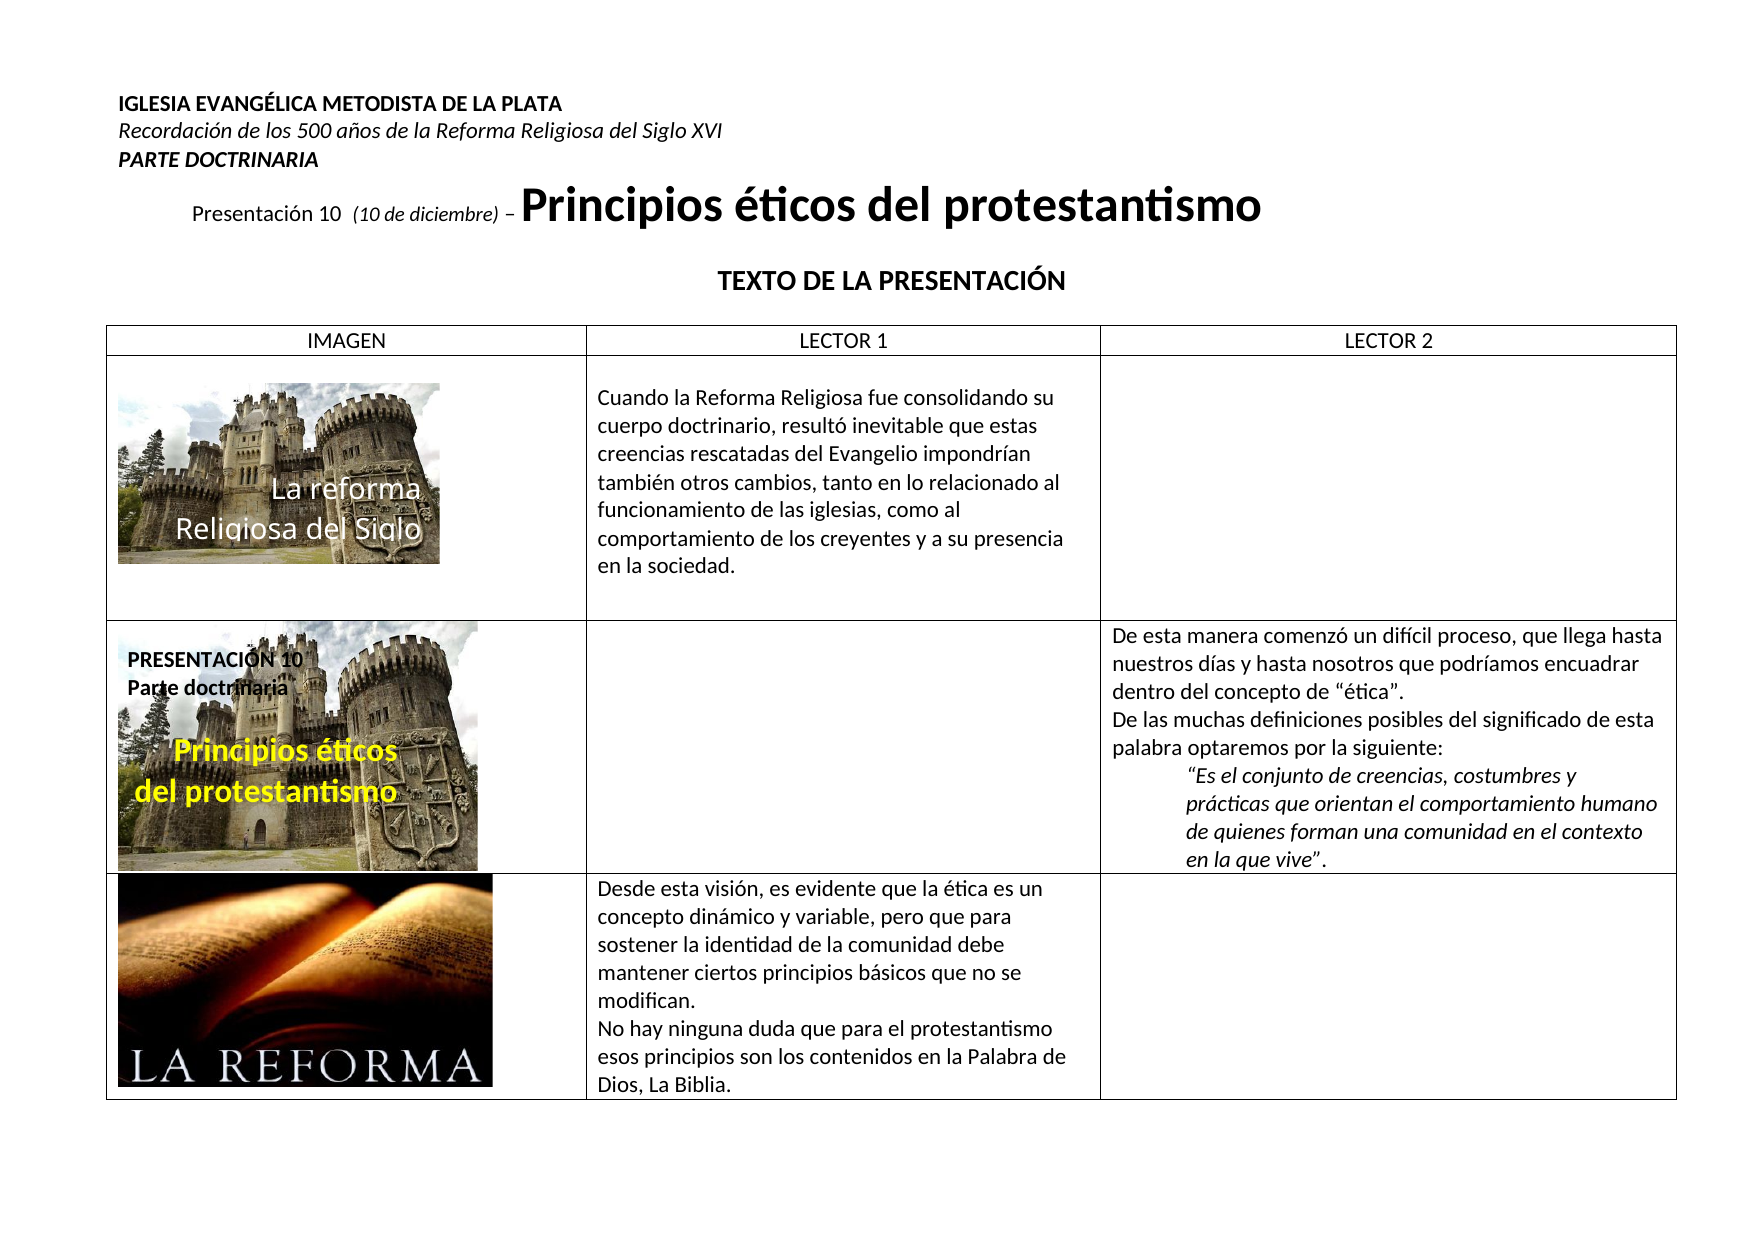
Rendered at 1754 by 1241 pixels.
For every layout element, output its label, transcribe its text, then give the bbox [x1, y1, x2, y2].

text Presentación 10 (10 de diciembre) – Principios éticos del protestantismo [192, 173, 1665, 234]
table_cell [107, 356, 586, 620]
picture [118, 383, 440, 564]
table_cell [587, 621, 1100, 873]
table_cell Cuando la Reforma Religiosa fue consolidando su cuerpo doctrinario, resultó inevitable que estas creencias rescatadas del Evangelio impondrían también otros cambios, tanto en lo relacionado al funcionamiento de las iglesias, como al comportamiento de los creyentes y a su presencia en la sociedad. [587, 356, 1100, 620]
table_header LECTOR 2 [1101, 326, 1676, 354]
table_cell [107, 621, 586, 873]
picture [118, 874, 493, 1087]
text TEXTO DE LA PRESENTACIÓN [118, 262, 1665, 297]
text PARTE DOCTRINARIA [118, 145, 1665, 173]
table_header LECTOR 1 [587, 326, 1100, 354]
table_cell [1101, 356, 1676, 620]
text IGLESIA EVANGÉLICA METODISTA DE LA PLATA [118, 89, 1665, 117]
text Recordación de los 500 años de la Reforma Religiosa del Siglo XVI [118, 117, 1665, 145]
table_header IMAGEN [107, 326, 586, 354]
table_cell [107, 874, 586, 1098]
picture [118, 621, 478, 871]
table_cell De esta manera comenzó un difícil proceso, que llega hasta nuestros días y hasta nosotros que podríamos encuadrar dentro del concepto de “ética”. De las muchas definiciones posibles del significado de esta palabra optaremos por la siguiente: “Es el conjunto de creencias, costumbres y prácticas que orientan el comportamiento humano de quienes forman una comunidad en el contexto en la que vive”. [1101, 621, 1676, 873]
table_cell Desde esta visión, es evidente que la ética es un concepto dinámico y variable, pero que para sostener la identidad de la comunidad debe mantener ciertos principios básicos que no se modifican. No hay ninguna duda que para el protestantismo esos principios son los contenidos en la Palabra de Dios, La Biblia. [587, 874, 1100, 1098]
table_cell [1101, 874, 1676, 1098]
